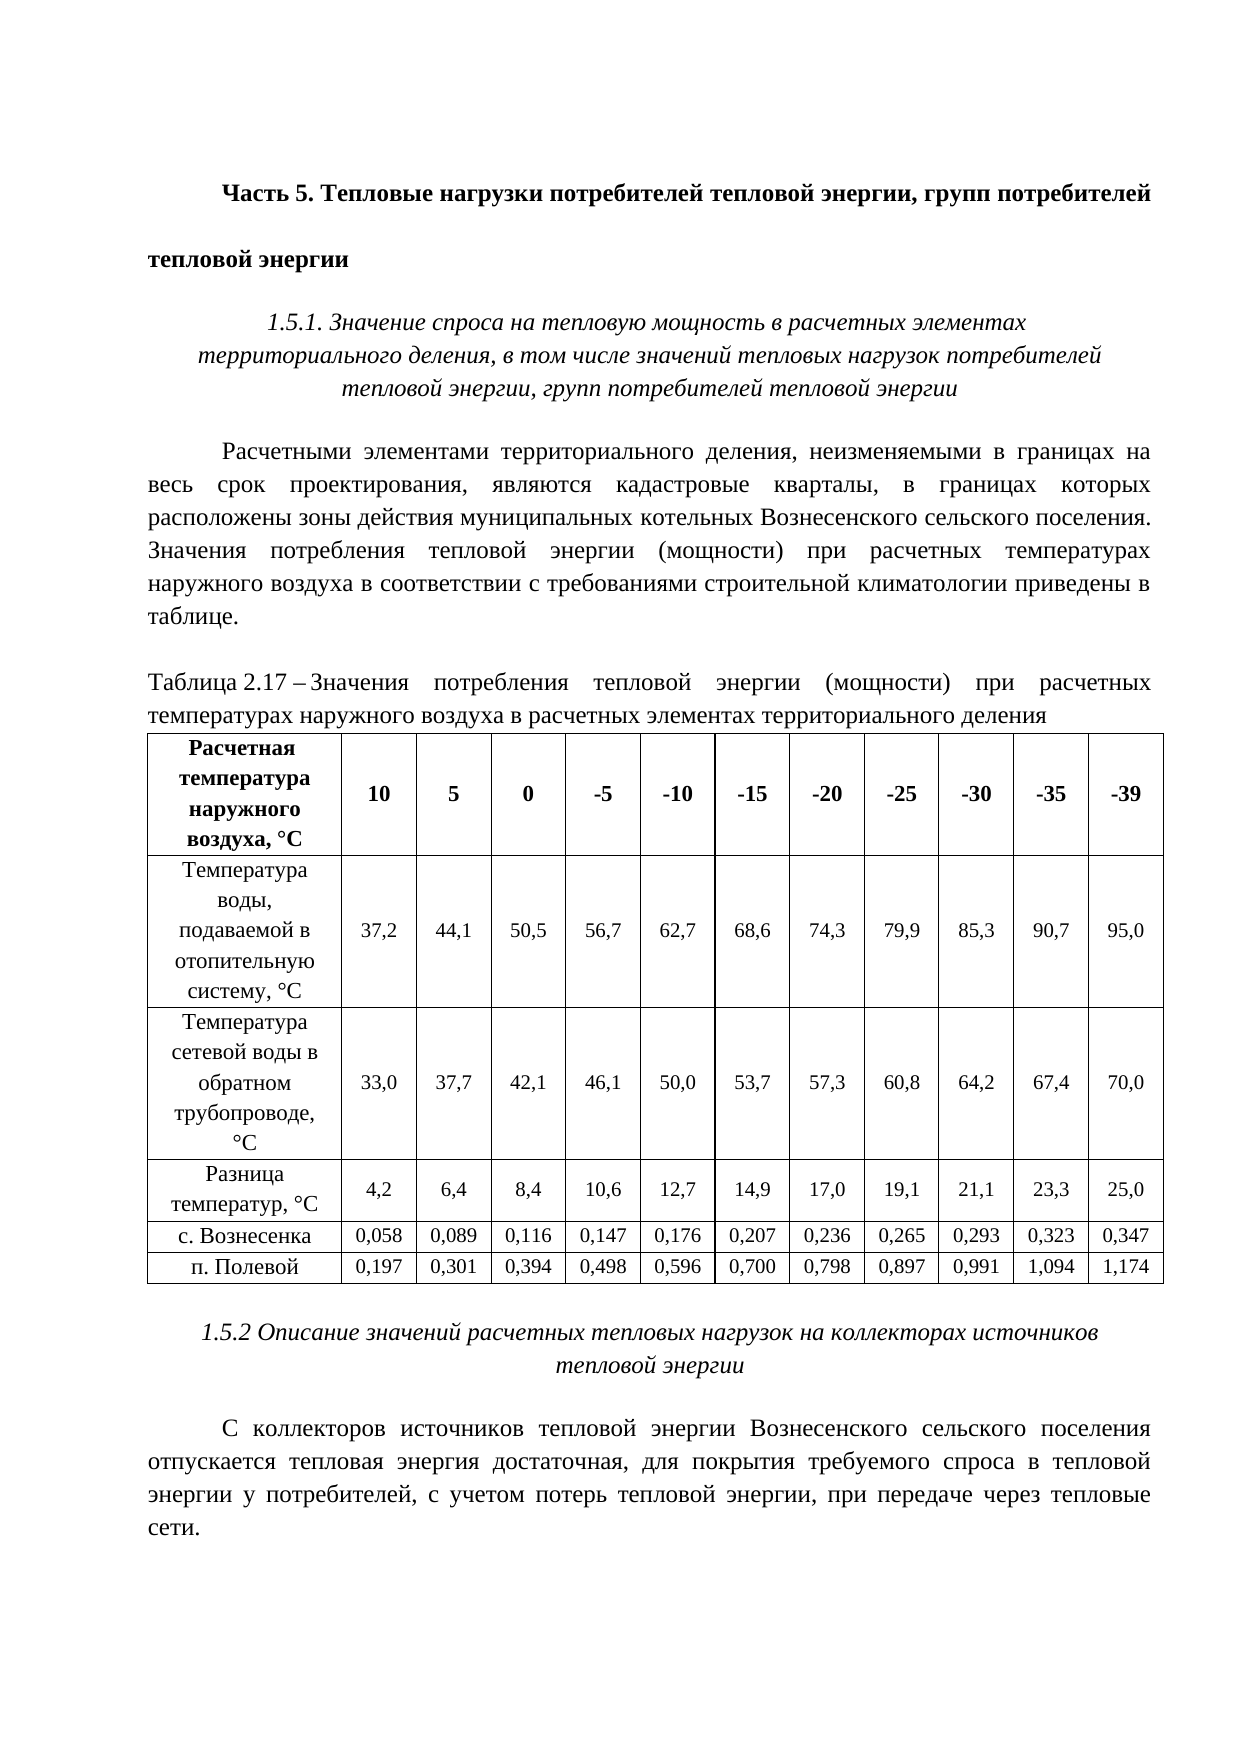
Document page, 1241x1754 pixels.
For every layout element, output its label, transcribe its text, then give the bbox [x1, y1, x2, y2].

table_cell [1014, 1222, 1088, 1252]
subtitle Часть 5. Тепловые нагрузки потребителей тепловой энергии, групп потребителей тепловой энергии [148, 178, 1152, 273]
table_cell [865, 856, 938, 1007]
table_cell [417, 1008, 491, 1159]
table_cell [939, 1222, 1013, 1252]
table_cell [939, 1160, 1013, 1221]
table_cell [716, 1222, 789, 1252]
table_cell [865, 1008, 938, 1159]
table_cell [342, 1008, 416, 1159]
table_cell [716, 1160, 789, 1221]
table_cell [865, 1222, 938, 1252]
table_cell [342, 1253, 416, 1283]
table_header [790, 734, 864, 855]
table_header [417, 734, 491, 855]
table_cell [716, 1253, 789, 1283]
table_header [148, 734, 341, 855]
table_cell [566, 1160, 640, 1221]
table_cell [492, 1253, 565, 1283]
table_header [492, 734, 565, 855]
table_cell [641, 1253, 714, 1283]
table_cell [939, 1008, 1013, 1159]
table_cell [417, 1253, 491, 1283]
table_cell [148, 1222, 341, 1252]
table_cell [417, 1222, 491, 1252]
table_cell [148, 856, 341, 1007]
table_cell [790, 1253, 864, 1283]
subtitle 1.5.1. Значение спроса на тепловую мощность в расчетных элементах территориального деления, в том числе значений тепловых нагрузок потребителей тепловой энергии, групп потребителей тепловой энергии [148, 307, 1152, 432]
text С коллекторов источников тепловой энергии Вознесенского сельского поселения отпускается тепловая энергия достаточная, для покрытия требуемого спроса в тепловой энергии у потребителей, с учетом потерь тепловой энергии, при передаче через тепловые сети. [148, 1413, 1152, 1541]
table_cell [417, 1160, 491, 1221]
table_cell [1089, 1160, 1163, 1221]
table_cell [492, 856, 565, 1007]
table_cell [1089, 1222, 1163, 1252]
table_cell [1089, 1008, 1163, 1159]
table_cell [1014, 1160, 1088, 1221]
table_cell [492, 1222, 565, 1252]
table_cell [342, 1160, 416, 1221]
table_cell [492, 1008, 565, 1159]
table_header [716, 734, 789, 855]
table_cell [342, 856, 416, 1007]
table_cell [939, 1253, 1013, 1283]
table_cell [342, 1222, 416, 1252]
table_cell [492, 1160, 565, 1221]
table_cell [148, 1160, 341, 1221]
text Расчетными элементами территориального деления, неизменяемыми в границах на весь срок проектирования, являются кадастровые кварталы, в границах которых расположены зоны действия муниципальных котельных Вознесенского сельского поселения. Значения потребления тепловой энергии (мощности) при расчетных температурах наружного воздуха в соответствии с требованиями строительной климатологии приведены в таблице. [148, 436, 1152, 630]
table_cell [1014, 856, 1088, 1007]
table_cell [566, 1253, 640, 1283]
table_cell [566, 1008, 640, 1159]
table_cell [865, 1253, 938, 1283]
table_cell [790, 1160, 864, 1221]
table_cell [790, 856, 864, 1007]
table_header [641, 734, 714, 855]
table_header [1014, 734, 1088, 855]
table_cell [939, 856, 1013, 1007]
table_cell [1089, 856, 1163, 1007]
list Значения потребления тепловой энергии (мощности) при расчетных температурах наружного воздуха в расчетных элементах территориального деления [148, 667, 1152, 729]
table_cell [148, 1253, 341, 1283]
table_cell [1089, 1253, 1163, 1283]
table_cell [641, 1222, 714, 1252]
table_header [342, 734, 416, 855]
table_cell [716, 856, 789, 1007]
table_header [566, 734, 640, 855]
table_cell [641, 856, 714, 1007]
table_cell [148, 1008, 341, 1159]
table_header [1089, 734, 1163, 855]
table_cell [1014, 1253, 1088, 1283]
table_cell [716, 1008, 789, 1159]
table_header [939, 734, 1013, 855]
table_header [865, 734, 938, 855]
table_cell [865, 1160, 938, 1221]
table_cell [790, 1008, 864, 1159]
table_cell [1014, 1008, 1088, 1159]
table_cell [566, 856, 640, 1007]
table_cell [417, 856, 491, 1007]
subtitle 1.5.2 Описание значений расчетных тепловых нагрузок на коллекторах источников тепловой энергии [148, 1317, 1152, 1409]
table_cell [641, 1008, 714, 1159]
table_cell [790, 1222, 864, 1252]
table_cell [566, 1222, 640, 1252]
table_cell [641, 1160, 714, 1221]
